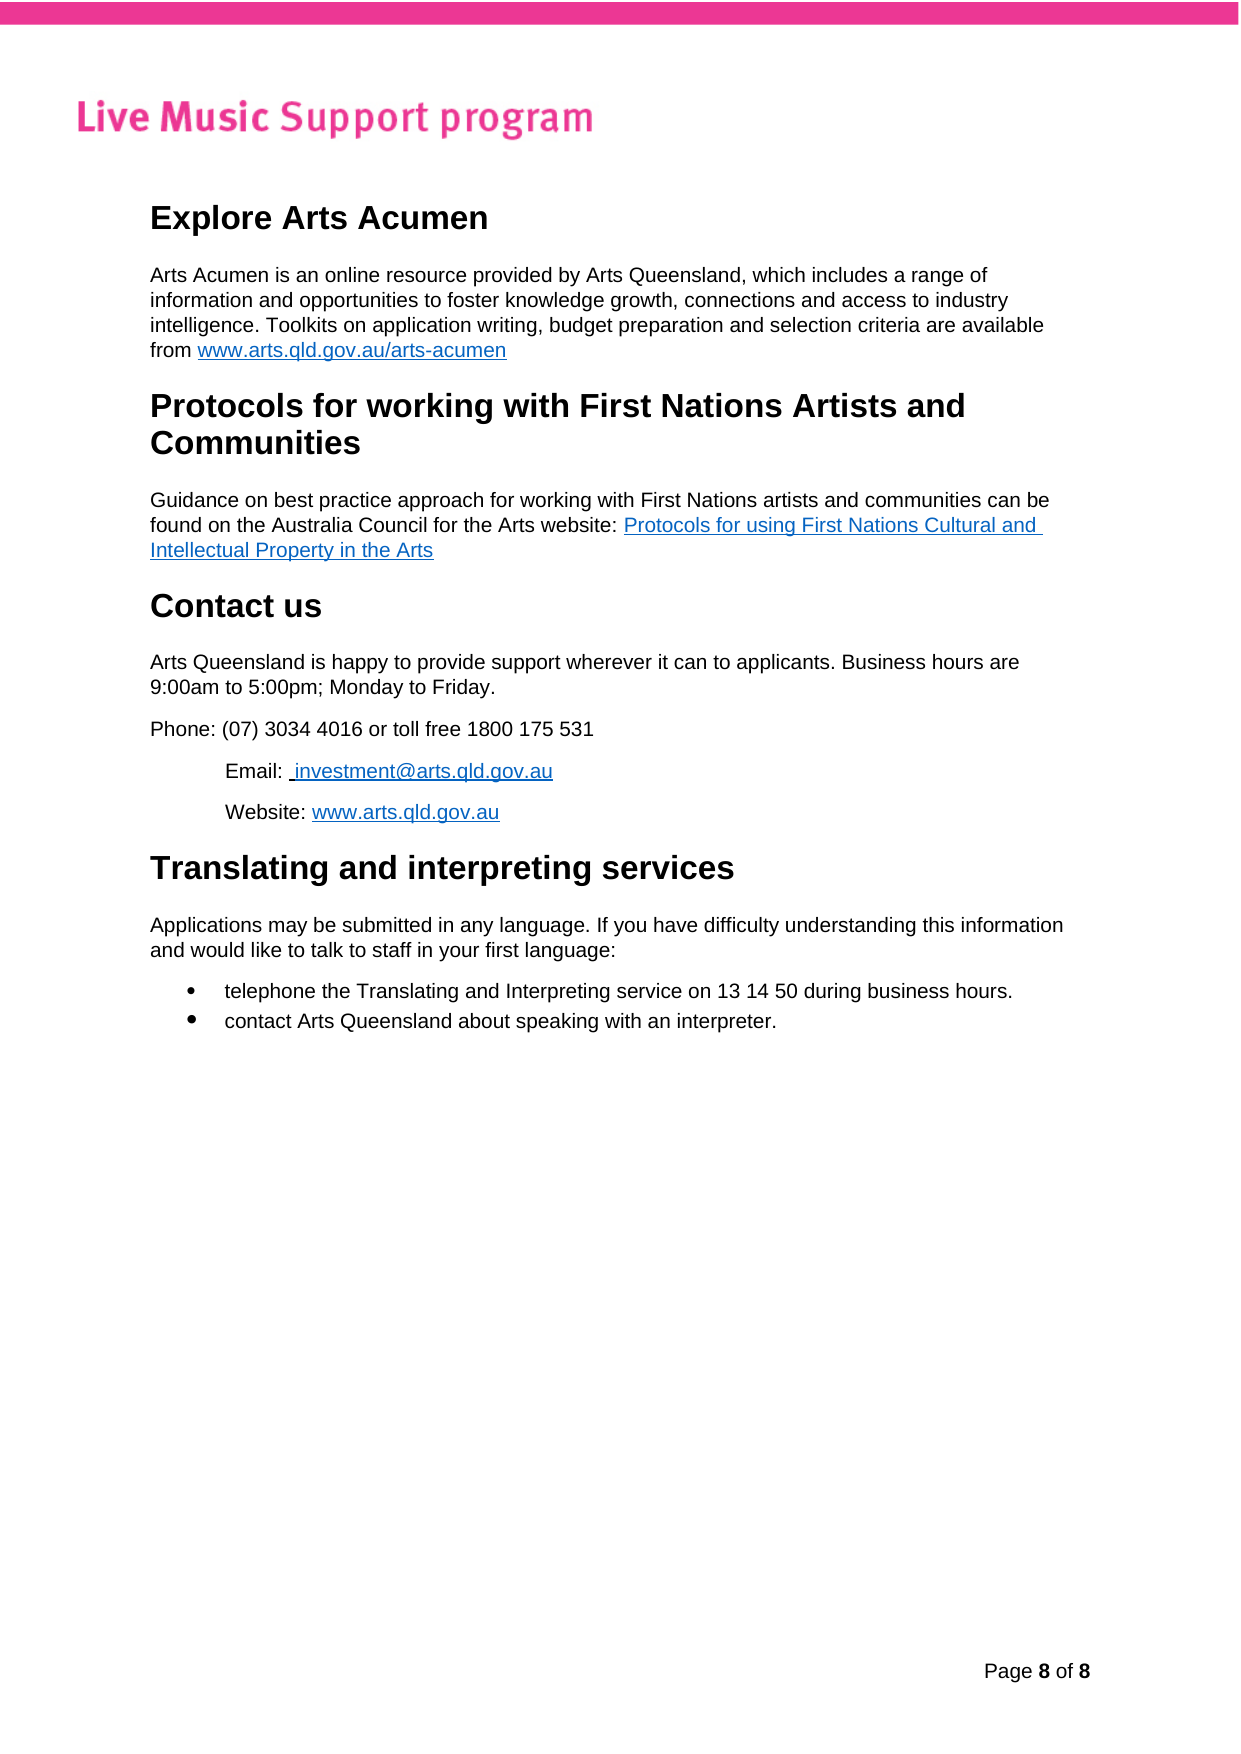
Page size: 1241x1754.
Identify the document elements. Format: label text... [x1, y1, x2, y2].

subtitle Contact us [150, 587, 1090, 625]
subtitle contact Arts Queensland about speaking with an interpreter. [187, 1008, 1090, 1033]
text Website: www.arts.qld.gov.au [150, 800, 1090, 825]
subtitle Protocols for working with First Nations Artists and Communities [150, 387, 1090, 462]
text Arts Queensland is happy to provide support wherever it can to applicants. Business hours are 9:00am to 5:00pm; Monday to Friday. [150, 650, 1090, 700]
text Applications may be submitted in any language. If you have difficulty understanding this information and would like to talk to staff in your first language: [150, 912, 1090, 962]
subtitle telephone the Translating and Interpreting service on 13 14 50 during business hours. [187, 979, 1090, 1004]
text Guidance on best practice approach for working with First Nations artists and communities can be found on the Australia Council for the Arts website: Protocols for using First Nations Cultural and Intellectual Property in the Arts [150, 487, 1090, 562]
text Email: investment@arts.qld.gov.au [150, 758, 1090, 783]
text Phone: (07) 3034 4016 or toll free 1800 175 531 [150, 716, 1090, 741]
picture [0, 2, 1239, 208]
subtitle Translating and interpreting services [150, 850, 1090, 887]
text Arts Acumen is an online resource provided by Arts Queensland, which includes a range of information and opportunities to foster knowledge growth, connections and access to industry intelligence. Toolkits on application writing, budget preparation and selection criteria are available from www.arts.qld.gov.au/arts-acumen [150, 262, 1090, 362]
subtitle Explore Arts Acumen [150, 200, 1090, 237]
